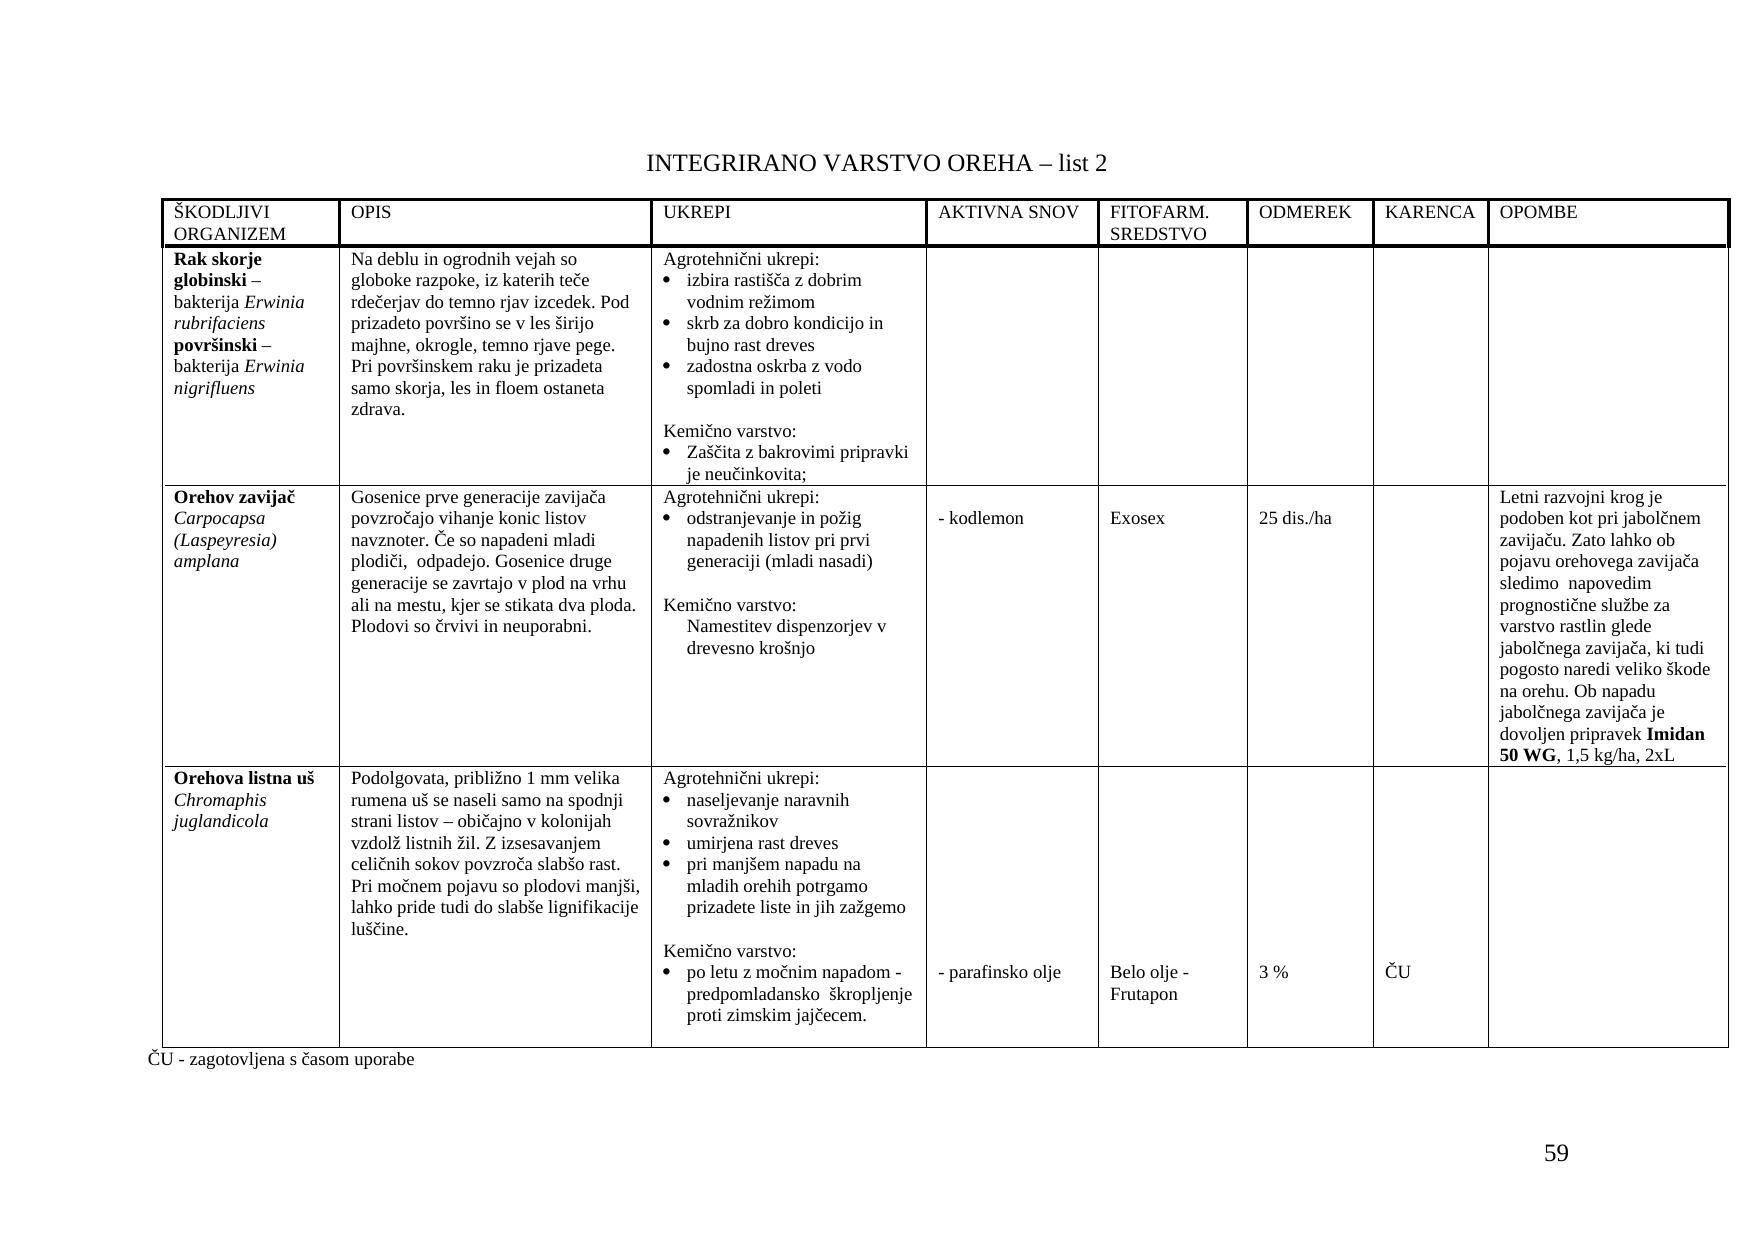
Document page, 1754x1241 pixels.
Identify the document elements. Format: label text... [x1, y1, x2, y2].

table_cell Podolgovata, približno 1 mm velika rumena uš se naseli samo na spodnji strani listov – običajno v kolonijah vzdolž listnih žil. Z izsesavanjem celičnih sokov povzroča slabšo rast. Pri močnem pojavu so plodovi manjši, lahko pride tudi do slabše lignifikacije luščine. [340, 767, 651, 1047]
table_header ŠKODLJIVI ORGANIZEM [164, 201, 338, 244]
table_cell [1489, 766, 1728, 1047]
table_cell - parafinsko olje [927, 767, 1098, 1047]
table_header FITOFARM. SREDSTVO [1100, 201, 1246, 244]
table_cell [1374, 486, 1488, 766]
table_cell [1374, 248, 1488, 484]
table_cell [1489, 244, 1728, 484]
table_cell Orehov zavijač Carpocapsa (Laspeyresia) amplana [163, 485, 339, 766]
table_cell Agrotehnični ukrepi: odstranjevanje in požig napadenih listov pri prvi generaciji (mladi nasadi) Kemično varstvo: Namestitev dispenzorjev v drevesno krošnjo [652, 486, 926, 766]
table_cell 3 % [1248, 767, 1373, 1047]
table_cell Na deblu in ogrodnih vejah so globoke razpoke, iz katerih teče rdečerjav do temno rjav izcedek. Pod prizadeto površino se v les širijo majhne, okrogle, temno rjave pege. Pri površinskem raku je prizadeta samo skorja, les in floem ostaneta zdrava. [340, 248, 651, 484]
table_header KARENCA [1375, 201, 1487, 244]
text ČU - zagotovljena s časom uporabe [148, 1048, 1606, 1070]
table_cell Exosex [1099, 486, 1247, 766]
table_cell [1099, 248, 1247, 484]
text INTEGRIRANO VARSTVO OREHA – list 2 [148, 148, 1606, 176]
table_cell Agrotehnični ukrepi: naseljevanje naravnih sovražnikov umirjena rast dreves pri manjšem napadu na mladih orehih potrgamo prizadete liste in jih zažgemo Kemično varstvo: po letu z močnim napadom -predpomladansko škropljenje proti zimskim jajčecem. [652, 767, 926, 1047]
table_cell Rak skorje globinski – bakterija Erwinia rubrifaciens površinski – bakterija Erwinia nigrifluens [163, 244, 339, 484]
table_cell Agrotehnični ukrepi: izbira rastišča z dobrim vodnim režimom skrb za dobro kondicijo in bujno rast dreves zadostna oskrba z vodo spomladi in poleti Kemično varstvo: Zaščita z bakrovimi pripravki je neučinkovita; [652, 248, 926, 484]
table_cell [1248, 248, 1373, 484]
table_cell Belo olje - Frutapon [1099, 767, 1247, 1047]
table_header UKREPI [653, 201, 925, 244]
table_cell Orehova listna uš Chromaphis juglandicola [163, 766, 339, 1047]
table_cell Letni razvojni krog je podoben kot pri jabolčnem zavijaču. Zato lahko ob pojavu orehovega zavijača sledimo napovedim prognostične službe za varstvo rastlin glede jabolčnega zavijača, ki tudi pogosto naredi veliko škode na orehu. Ob napadu jabolčnega zavijača je dovoljen pripravek Imidan 50 WG, 1,5 kg/ha, 2xL [1489, 485, 1728, 766]
table_cell Gosenice prve generacije zavijača povzročajo vihanje konic listov navznoter. Če so napadeni mladi plodiči, odpadejo. Gosenice druge generacije se zavrtajo v plod na vrhu ali na mestu, kjer se stikata dva ploda. Plodovi so črvivi in neuporabni. [340, 486, 651, 766]
table_cell - kodlemon [927, 486, 1098, 766]
table_cell 25 dis./ha [1248, 486, 1373, 766]
table_header OPOMBE [1490, 201, 1727, 244]
table_cell [927, 248, 1098, 484]
table_header ODMEREK [1249, 201, 1372, 244]
table_header OPIS [341, 201, 650, 244]
table_cell ČU [1374, 767, 1488, 1047]
table_header AKTIVNA SNOV [928, 201, 1097, 244]
